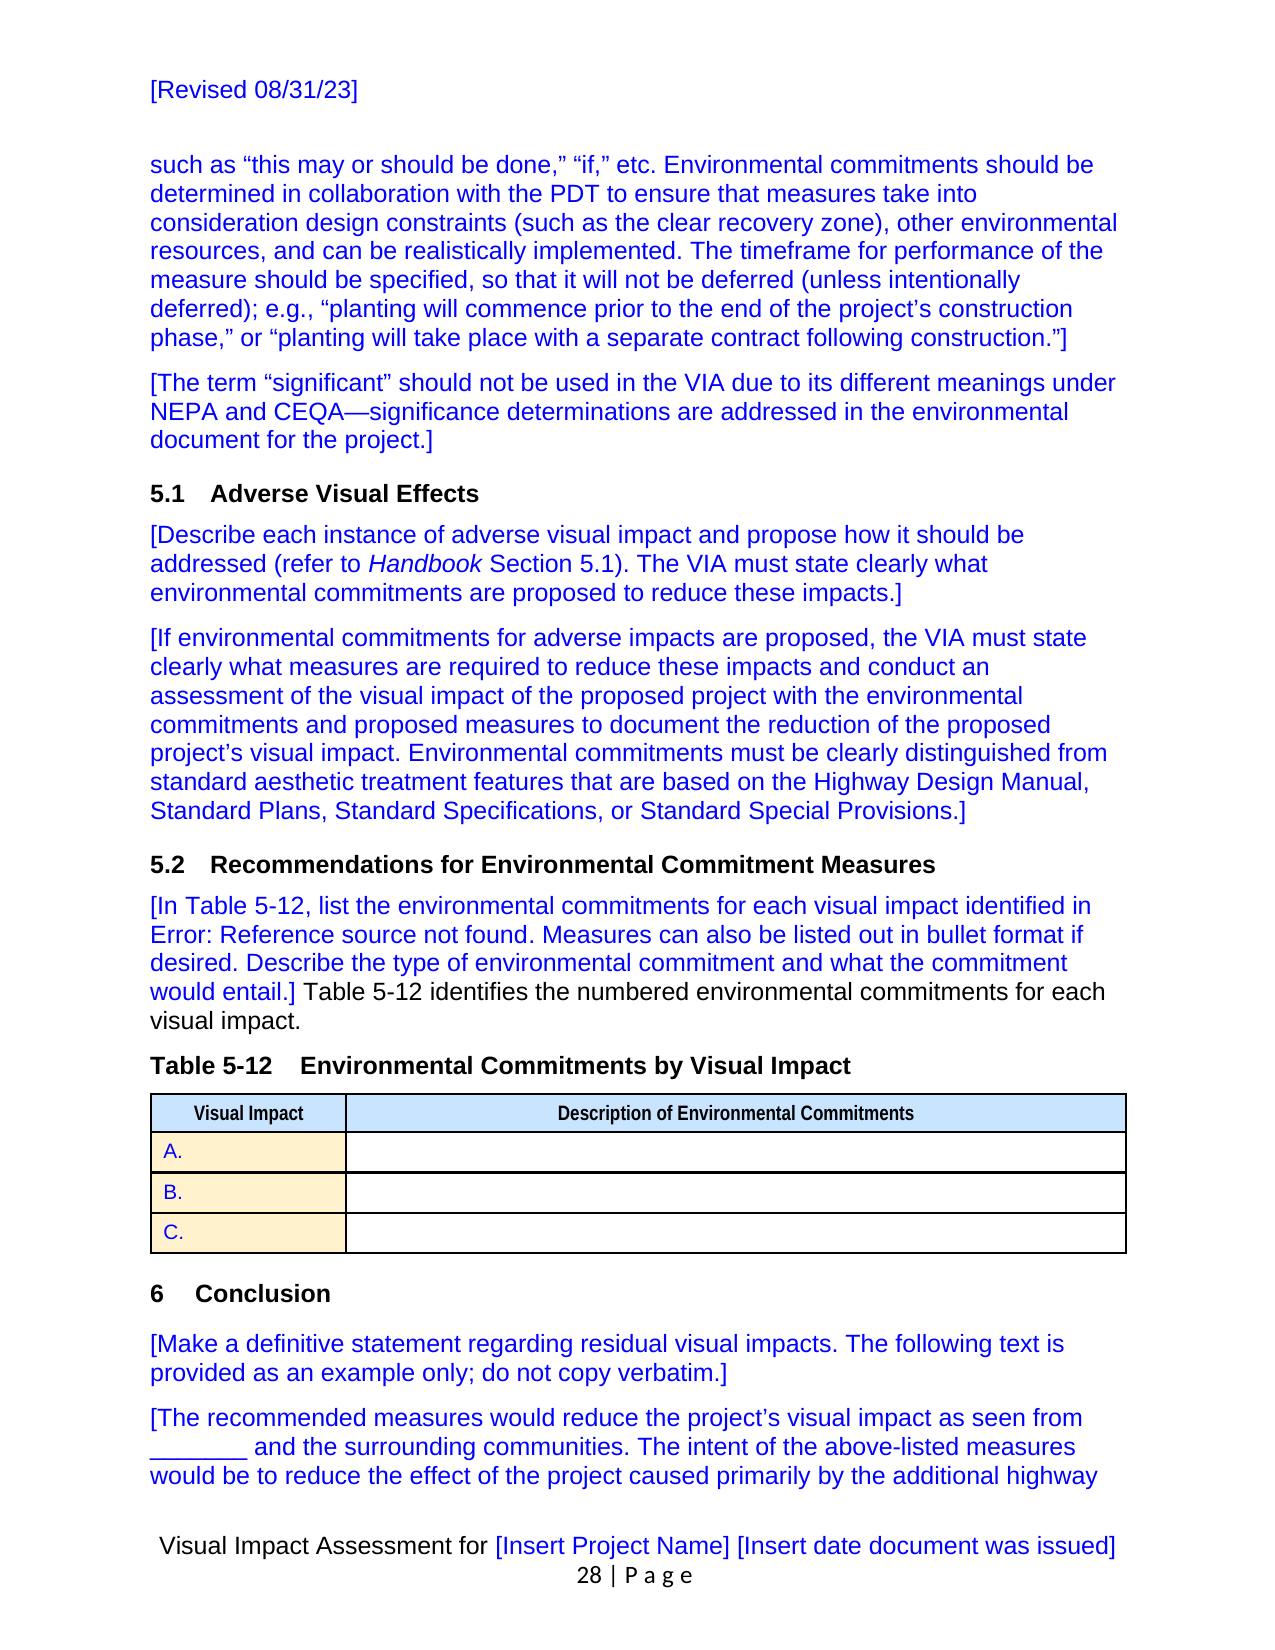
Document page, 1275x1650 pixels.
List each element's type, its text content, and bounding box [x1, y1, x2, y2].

text [The term “significant” should not be used in the VIA due to its different meanings under NEPA and CEQA—significance determinations are addressed in the environmental document for the project.] [150, 368, 1125, 454]
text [150, 150, 1125, 351]
subtitle Conclusion [150, 1279, 1125, 1308]
subtitle Adverse Visual Effects [150, 479, 1125, 508]
table_cell B. [152, 1174, 345, 1212]
table_header Description of Environmental Commitments [347, 1095, 1125, 1131]
text [If environmental commitments for adverse impacts are proposed, the VIA must state clearly what measures are required to reduce these impacts and conduct an assessment of the visual impact of the proposed project with the environmental commitments and proposed measures to document the reduction of the proposed project’s visual impact. Environmental commitments must be clearly distinguished from standard aesthetic treatment features that are based on the Highway Design Manual, Standard Plans, Standard Specifications, or Standard Special Provisions.] [150, 623, 1125, 824]
text [Describe each instance of adverse visual impact and propose how it should be addressed (refer to Handbook Section 5.1). The VIA must state clearly what environmental commitments are proposed to reduce these impacts.] [150, 520, 1125, 607]
table_cell A. [152, 1133, 345, 1171]
table_cell C. [152, 1214, 345, 1252]
table_header Visual Impact [152, 1095, 345, 1131]
table_cell [347, 1133, 1125, 1171]
table_cell [347, 1174, 1125, 1212]
text [Make a definitive statement regarding residual visual impacts. The following text is provided as an example only; do not copy verbatim.] [150, 1329, 1125, 1386]
subtitle Recommendations for Environmental Commitment Measures [150, 849, 1125, 878]
table_cell [347, 1214, 1125, 1252]
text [150, 1403, 1125, 1489]
